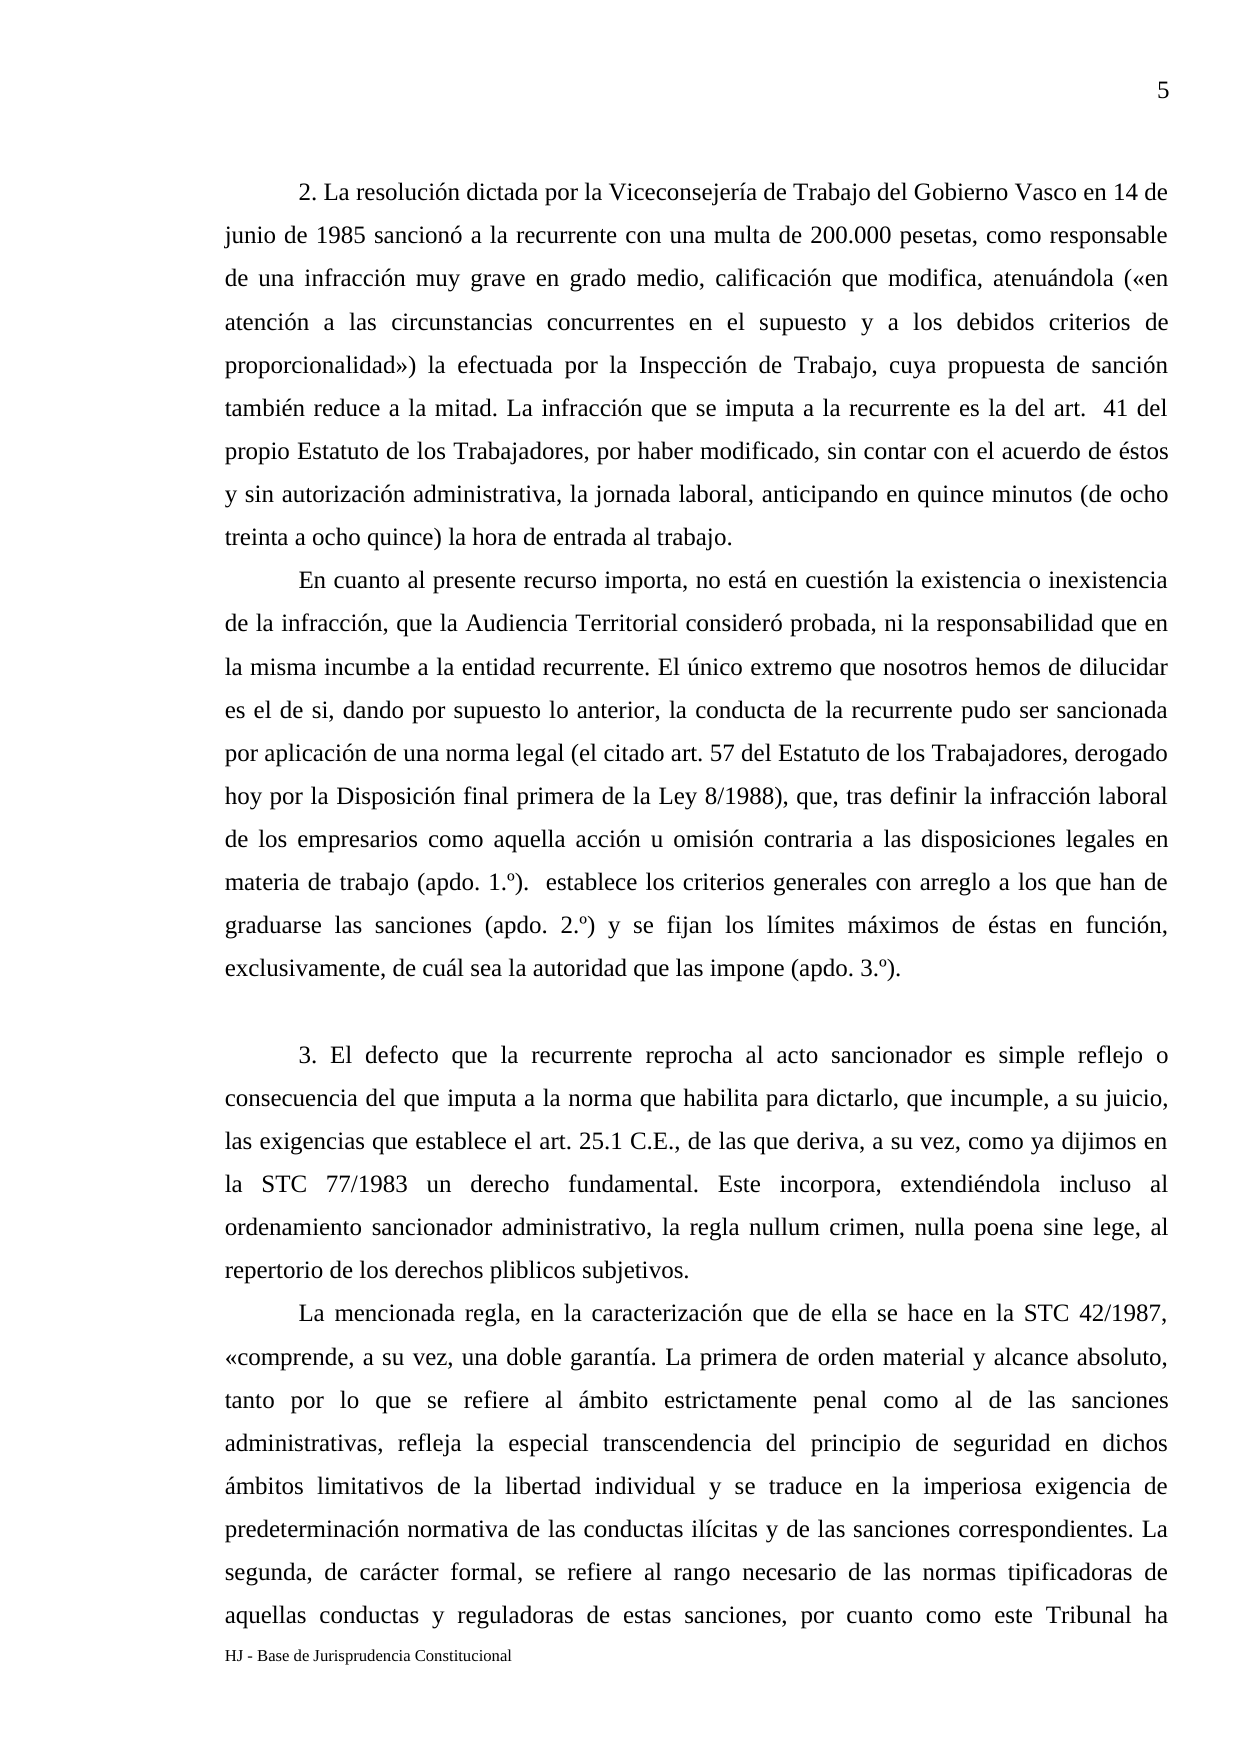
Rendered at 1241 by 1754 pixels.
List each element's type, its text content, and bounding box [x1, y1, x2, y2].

text 2. La resolución dictada por la Viceconsejería de Trabajo del Gobierno Vasco en 14 de junio de 1985 sancionó a la recurrente con una multa de 200.000 pesetas, como responsable de una infracción muy grave en grado medio, calificación que modifica, atenuándola («en atención a las circunstancias concurrentes en el supuesto y a los debidos criterios de proporcionalidad») la efectuada por la Inspección de Trabajo, cuya propuesta de sanción también reduce a la mitad. La infracción que se imputa a la recurrente es la del art. 41 del propio Estatuto de los Trabajadores, por haber modificado, sin contar con el acuerdo de éstos y sin autorización administrativa, la jornada laboral, anticipando en quince minutos (de ocho treinta a ocho quince) la hora de entrada al trabajo. [224, 177, 1169, 551]
text En cuanto al presente recurso importa, no está en cuestión la existencia o inexistencia de la infracción, que la Audiencia Territorial consideró probada, ni la responsabilidad que en la misma incumbe a la entidad recurrente. El único extremo que nosotros hemos de dilucidar es el de si, dando por supuesto lo anterior, la conducta de la recurrente pudo ser sancionada por aplicación de una norma legal (el citado art. 57 del Estatuto de los Trabajadores, derogado hoy por la Disposición final primera de la Ley 8/1988), que, tras definir la infracción laboral de los empresarios como aquella acción u omisión contraria a las disposiciones legales en materia de trabajo (apdo. 1.º). establece los criterios generales con arreglo a los que han de graduarse las sanciones (apdo. 2.º) y se fijan los límites máximos de éstas en función, exclusivamente, de cuál sea la autoridad que las impone (apdo. 3.º). [224, 565, 1169, 982]
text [224, 1298, 1169, 1629]
text 3. El defecto que la recurrente reprocha al acto sancionador es simple reflejo o consecuencia del que imputa a la norma que habilita para dictarlo, que incumple, a su juicio, las exigencias que establece el art. 25.1 C.E., de las que deriva, a su vez, como ya dijimos en la STC 77/1983 un derecho fundamental. Este incorpora, extendiéndola incluso al ordenamiento sancionador administrativo, la regla nullum crimen, nulla poena sine lege, al repertorio de los derechos pliblicos subjetivos. [224, 1040, 1169, 1284]
